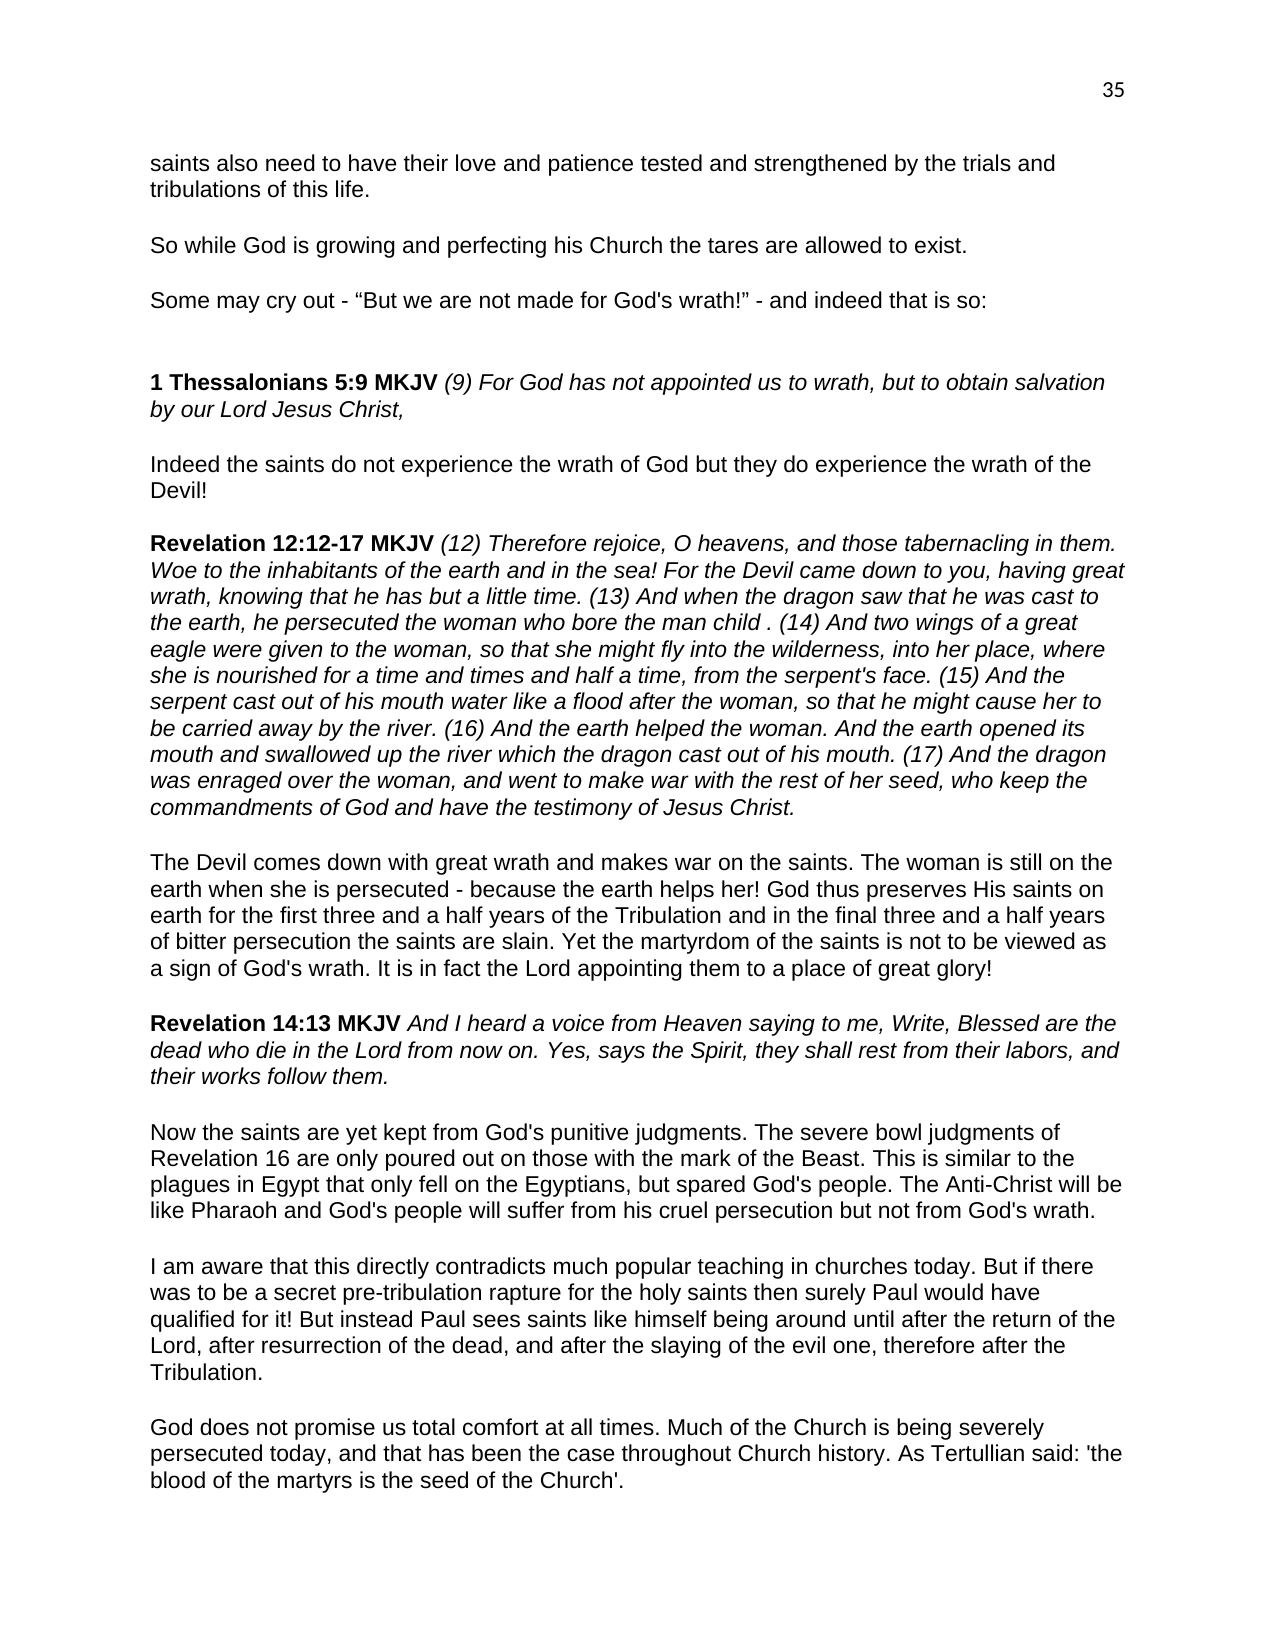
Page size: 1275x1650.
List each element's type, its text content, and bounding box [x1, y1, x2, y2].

text Some may cry out - “But we are not made for God's wrath!” - and indeed that is so: [150, 287, 1125, 314]
text The Devil comes down with great wrath and makes war on the saints. The woman is still on the earth when she is persecuted - because the earth helps her! God thus preserves His saints on earth for the first three and a half years of the Tribulation and in the final three and a half years of bitter persecution the saints are slain. Yet the martyrdom of the saints is not to be viewed as a sign of God's wrath. It is in fact the Lord appointing them to a place of great glory! [150, 849, 1125, 981]
text Indeed the saints do not experience the wrath of God but they do experience the wrath of the Devil! Revelation 12:12-17 MKJV (12) Therefore rejoice, O heavens, and those tabernacling in them. Woe to the inhabitants of the earth and in the sea! For the Devil came down to you, having great wrath, knowing that he has but a little time. (13) And when the dragon saw that he was cast to the earth, he persecuted the woman who bore the man child . (14) And two wings of a great eagle were given to the woman, so that she might fly into the wilderness, into her place, where she is nourished for a time and times and half a time, from the serpent's face. (15) And the serpent cast out of his mouth water like a flood after the woman, so that he might cause her to be carried away by the river. (16) And the earth helped the woman. And the earth opened its mouth and swallowed up the river which the dragon cast out of his mouth. (17) And the dragon was enraged over the woman, and went to make war with the rest of her seed, who keep the commandments of God and have the testimony of Jesus Christ. [150, 451, 1125, 820]
text 1 Thessalonians 5:9 MKJV (9) For God has not appointed us to wrath, but to obtain salvation by our Lord Jesus Christ, [150, 343, 1125, 422]
text So while God is growing and perfecting his Church the tares are allowed to exist. [150, 232, 1125, 258]
text Now the saints are yet kept from God's punitive judgments. The severe bowl judgments of Revelation 16 are only poured out on those with the mark of the Beast. This is similar to the plagues in Egypt that only fell on the Egyptians, but spared God's people. The Anti-Christ will be like Pharaoh and God's people will suffer from his cruel persecution but not from God's wrath. [150, 1118, 1125, 1224]
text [150, 150, 1125, 203]
text God does not promise us total comfort at all times. Much of the Church is being severely persecuted today, and that has been the case throughout Church history. As Tertullian said: 'the blood of the martyrs is the seed of the Church'. [150, 1414, 1125, 1493]
text I am aware that this directly contradicts much popular teaching in churches today. But if there was to be a secret pre-tribulation rapture for the holy saints then surely Paul would have qualified for it! But instead Paul sees saints like himself being around until after the return of the Lord, after resurrection of the dead, and after the slaying of the evil one, therefore after the Tribulation. [150, 1253, 1125, 1385]
text Revelation 14:13 MKJV And I heard a voice from Heaven saying to me, Write, Blessed are the dead who die in the Lord from now on. Yes, says the Spirit, they shall rest from their labors, and their works follow them. [150, 1010, 1125, 1089]
